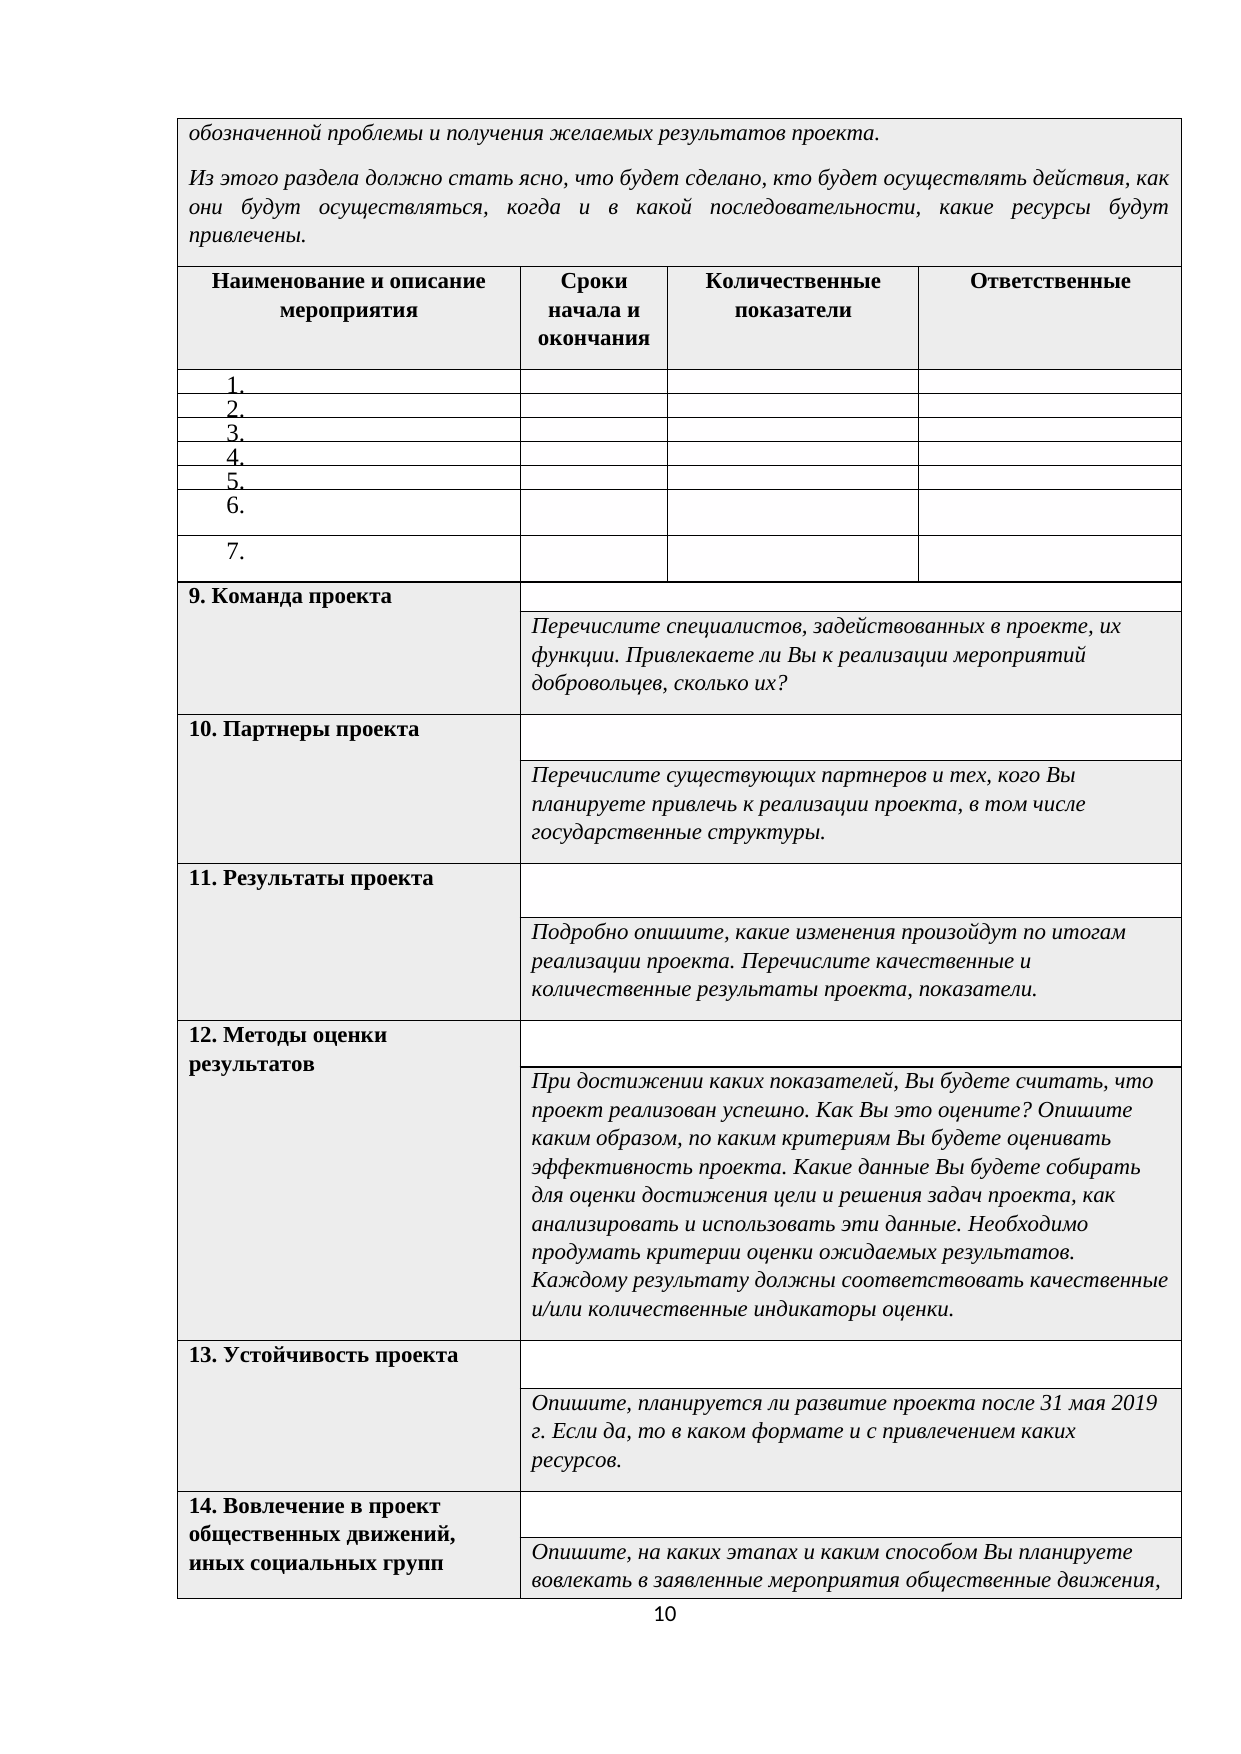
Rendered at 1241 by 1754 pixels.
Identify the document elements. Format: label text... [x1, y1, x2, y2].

table_cell [919, 442, 1181, 465]
table_cell [668, 394, 918, 417]
table_cell [919, 466, 1181, 489]
table_cell [521, 370, 667, 393]
table_cell [521, 1492, 1181, 1537]
table_cell Подробно опишите, какие изменения произойдут по итогам реализации проекта. Перечислите качественные и количественные результаты проекта, показатели. [521, 918, 1181, 1020]
table_cell 10. Партнеры проекта [178, 715, 520, 863]
table_cell 14. Вовлечение в проект общественных движений, иных социальных групп городских и бизнес сообществ, включая сотрудников бизнес-организации Сеть клиник Линлайн [178, 1492, 520, 1598]
table_cell [521, 490, 667, 535]
table_cell [178, 536, 520, 581]
table_cell [668, 442, 918, 465]
table_cell Опишите, планируется ли развитие проекта после 31 мая 2019 г. Если да, то в каком формате и с привлечением каких ресурсов. [521, 1389, 1181, 1491]
table_cell [521, 394, 667, 417]
table_cell [919, 418, 1181, 441]
table_cell [668, 490, 918, 535]
table_cell [521, 536, 667, 581]
table_cell 12. Методы оценки результатов [178, 1021, 520, 1340]
table_cell [919, 490, 1181, 535]
table_cell Количественные показатели [668, 267, 918, 369]
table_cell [178, 119, 1181, 266]
table_cell 9. Команда проекта [178, 583, 520, 714]
table_cell [668, 466, 918, 489]
table_cell Сроки начала и окончания [521, 267, 667, 369]
table_cell [521, 1341, 1181, 1388]
table_cell Перечислите специалистов, задействованных в проекте, их функции. Привлекаете ли Вы к реализации мероприятий добровольцев, сколько их? [521, 612, 1181, 714]
table_cell [521, 1021, 1181, 1066]
table_cell [521, 583, 1181, 611]
table_cell Ответственные [919, 267, 1181, 369]
table_cell [178, 418, 520, 441]
table_cell [668, 418, 918, 441]
table_cell [919, 536, 1181, 581]
table_cell [521, 466, 667, 489]
table_cell [919, 394, 1181, 417]
table_cell Перечислите существующих партнеров и тех, кого Вы планируете привлечь к реализации проекта, в том числе государственные структуры. [521, 761, 1181, 863]
table_cell [668, 370, 918, 393]
table_cell [178, 442, 520, 465]
table_cell [919, 370, 1181, 393]
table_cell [521, 1538, 1181, 1598]
table_cell При достижении каких показателей, Вы будете считать, что проект реализован успешно. Как Вы это оцените? Опишите каким образом, по каким критериям Вы будете оценивать эффективность проекта. Какие данные Вы будете собирать для оценки достижения цели и решения задач проекта, как анализировать и использовать эти данные. Необходимо продумать критерии оценки ожидаемых результатов. Каждому результату должны соответствовать качественные и/или количественные индикаторы оценки. [521, 1068, 1181, 1340]
table_cell [178, 370, 520, 393]
table_cell [521, 442, 667, 465]
table_cell [668, 536, 918, 581]
table_cell [521, 715, 1181, 760]
table_cell [178, 466, 520, 489]
table_cell 11. Результаты проекта [178, 864, 520, 1020]
table_cell 13. Устойчивость проекта [178, 1341, 520, 1491]
table_cell [521, 418, 667, 441]
table_cell [178, 394, 520, 417]
table_cell Наименование и описание мероприятия [178, 267, 520, 369]
table_cell [521, 864, 1181, 917]
table_cell [178, 490, 520, 535]
